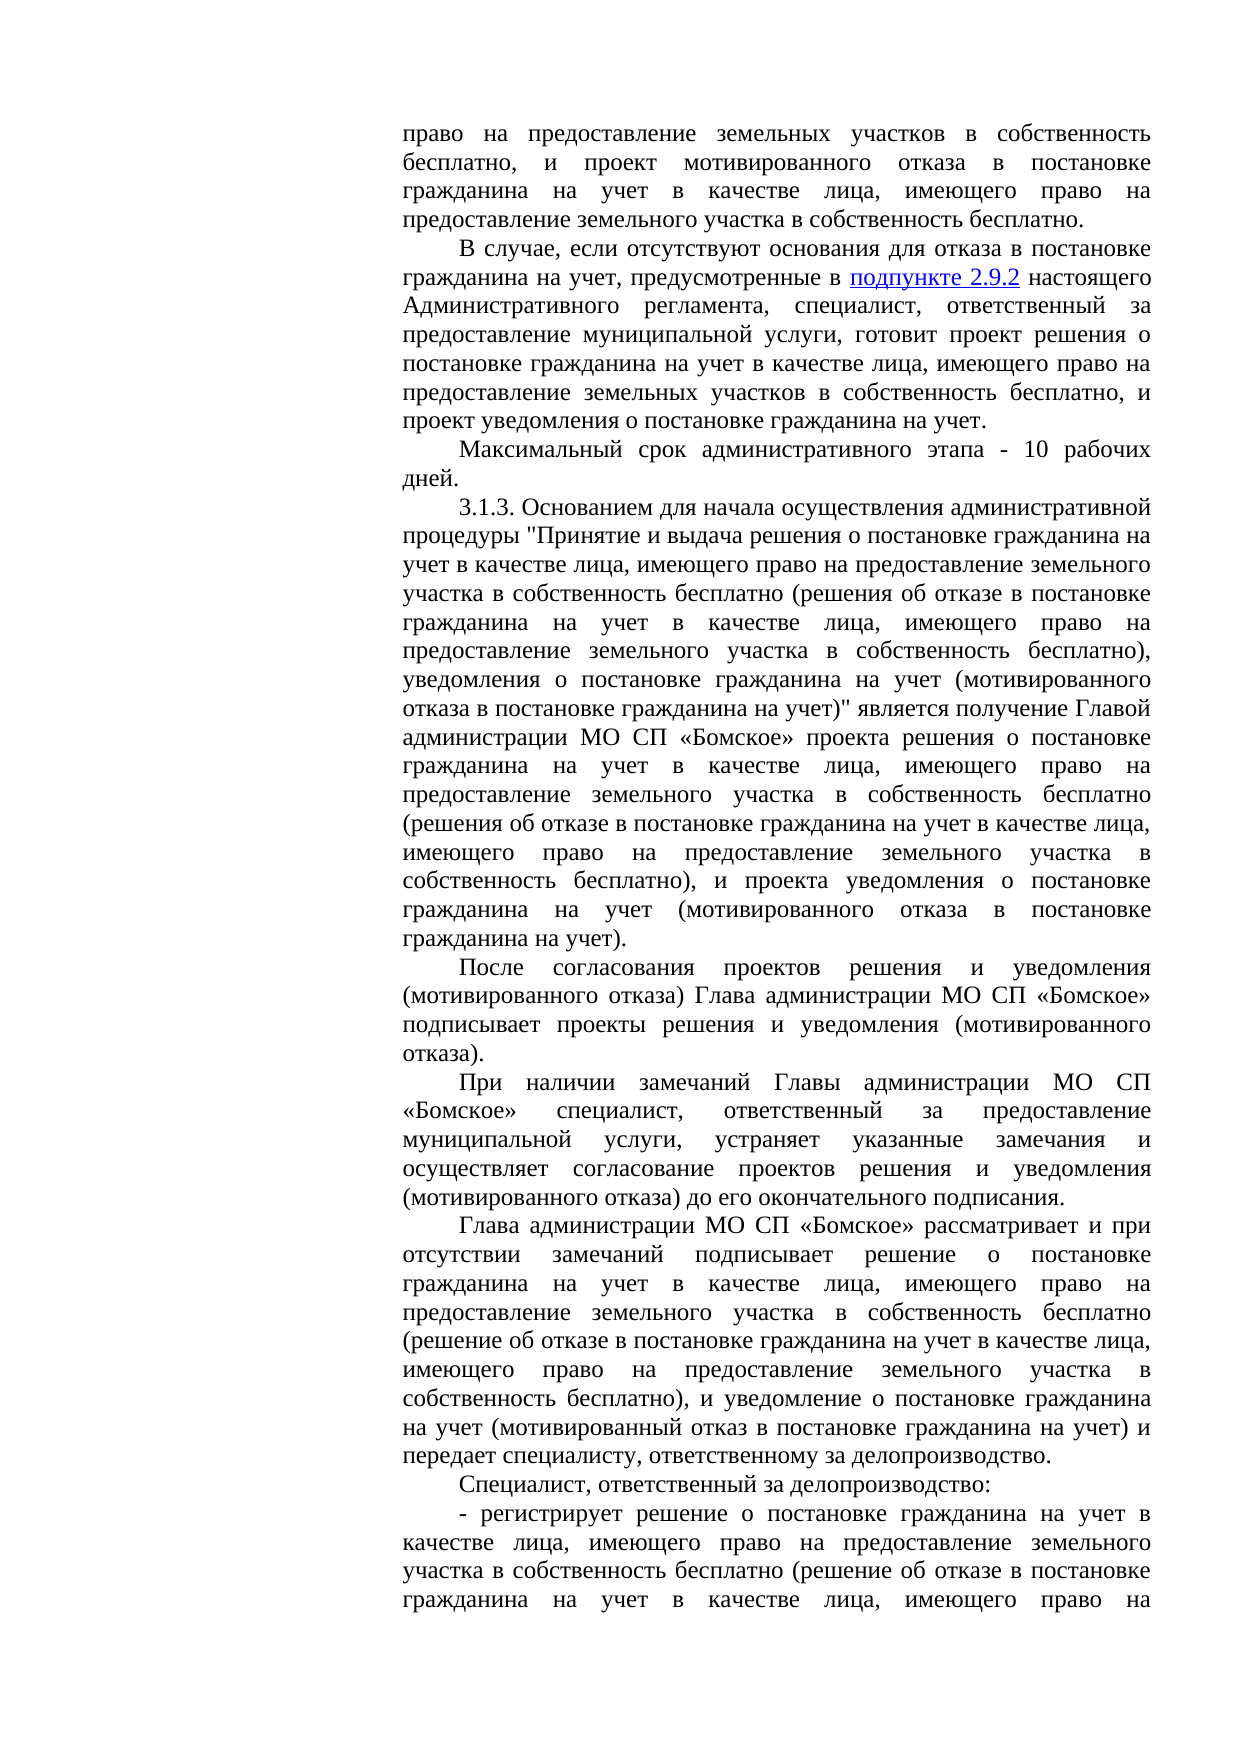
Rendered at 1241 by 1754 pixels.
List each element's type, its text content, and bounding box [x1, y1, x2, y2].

text В случае, если отсутствуют основания для отказа в постановке гражданина на учет, предусмотренные в подпункте 2.9.2 настоящего Административного регламента, специалист, ответственный за предоставление муниципальной услуги, готовит проект решения о постановке гражданина на учет в качестве лица, имеющего право на предоставление земельных участков в собственность бесплатно, и проект уведомления о постановке гражданина на учет. [402, 233, 1152, 434]
text После согласования проектов решения и уведомления (мотивированного отказа) Глава администрации МО СП «Бомское» подписывает проекты решения и уведомления (мотивированного отказа). [402, 952, 1152, 1067]
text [402, 1498, 1152, 1613]
text Максимальный срок административного этапа - 10 рабочих дней. [402, 434, 1152, 492]
text При наличии замечаний Главы администрации МО СП «Бомское» специалист, ответственный за предоставление муниципальной услуги, устраняет указанные замечания и осуществляет согласование проектов решения и уведомления (мотивированного отказа) до его окончательного подписания. [402, 1067, 1152, 1211]
text Глава администрации МО СП «Бомское» рассматривает и при отсутствии замечаний подписывает решение о постановке гражданина на учет в качестве лица, имеющего право на предоставление земельного участка в собственность бесплатно (решение об отказе в постановке гражданина на учет в качестве лица, имеющего право на предоставление земельного участка в собственность бесплатно), и уведомление о постановке гражданина на учет (мотивированный отказ в постановке гражданина на учет) и передает специалисту, ответственному за делопроизводство. [402, 1211, 1152, 1469]
text Специалист, ответственный за делопроизводство: [402, 1469, 1152, 1498]
text 3.1.3. Основанием для начала осуществления административной процедуры "Принятие и выдача решения о постановке гражданина на учет в качестве лица, имеющего право на предоставление земельного участка в собственность бесплатно (решения об отказе в постановке гражданина на учет в качестве лица, имеющего право на предоставление земельного участка в собственность бесплатно), уведомления о постановке гражданина на учет (мотивированного отказа в постановке гражданина на учет)" является получение Главой администрации МО СП «Бомское» проекта решения о постановке гражданина на учет в качестве лица, имеющего право на предоставление земельного участка в собственность бесплатно (решения об отказе в постановке гражданина на учет в качестве лица, имеющего право на предоставление земельного участка в собственность бесплатно), и проекта уведомления о постановке гражданина на учет (мотивированного отказа в постановке гражданина на учет). [402, 492, 1152, 952]
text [402, 118, 1152, 233]
